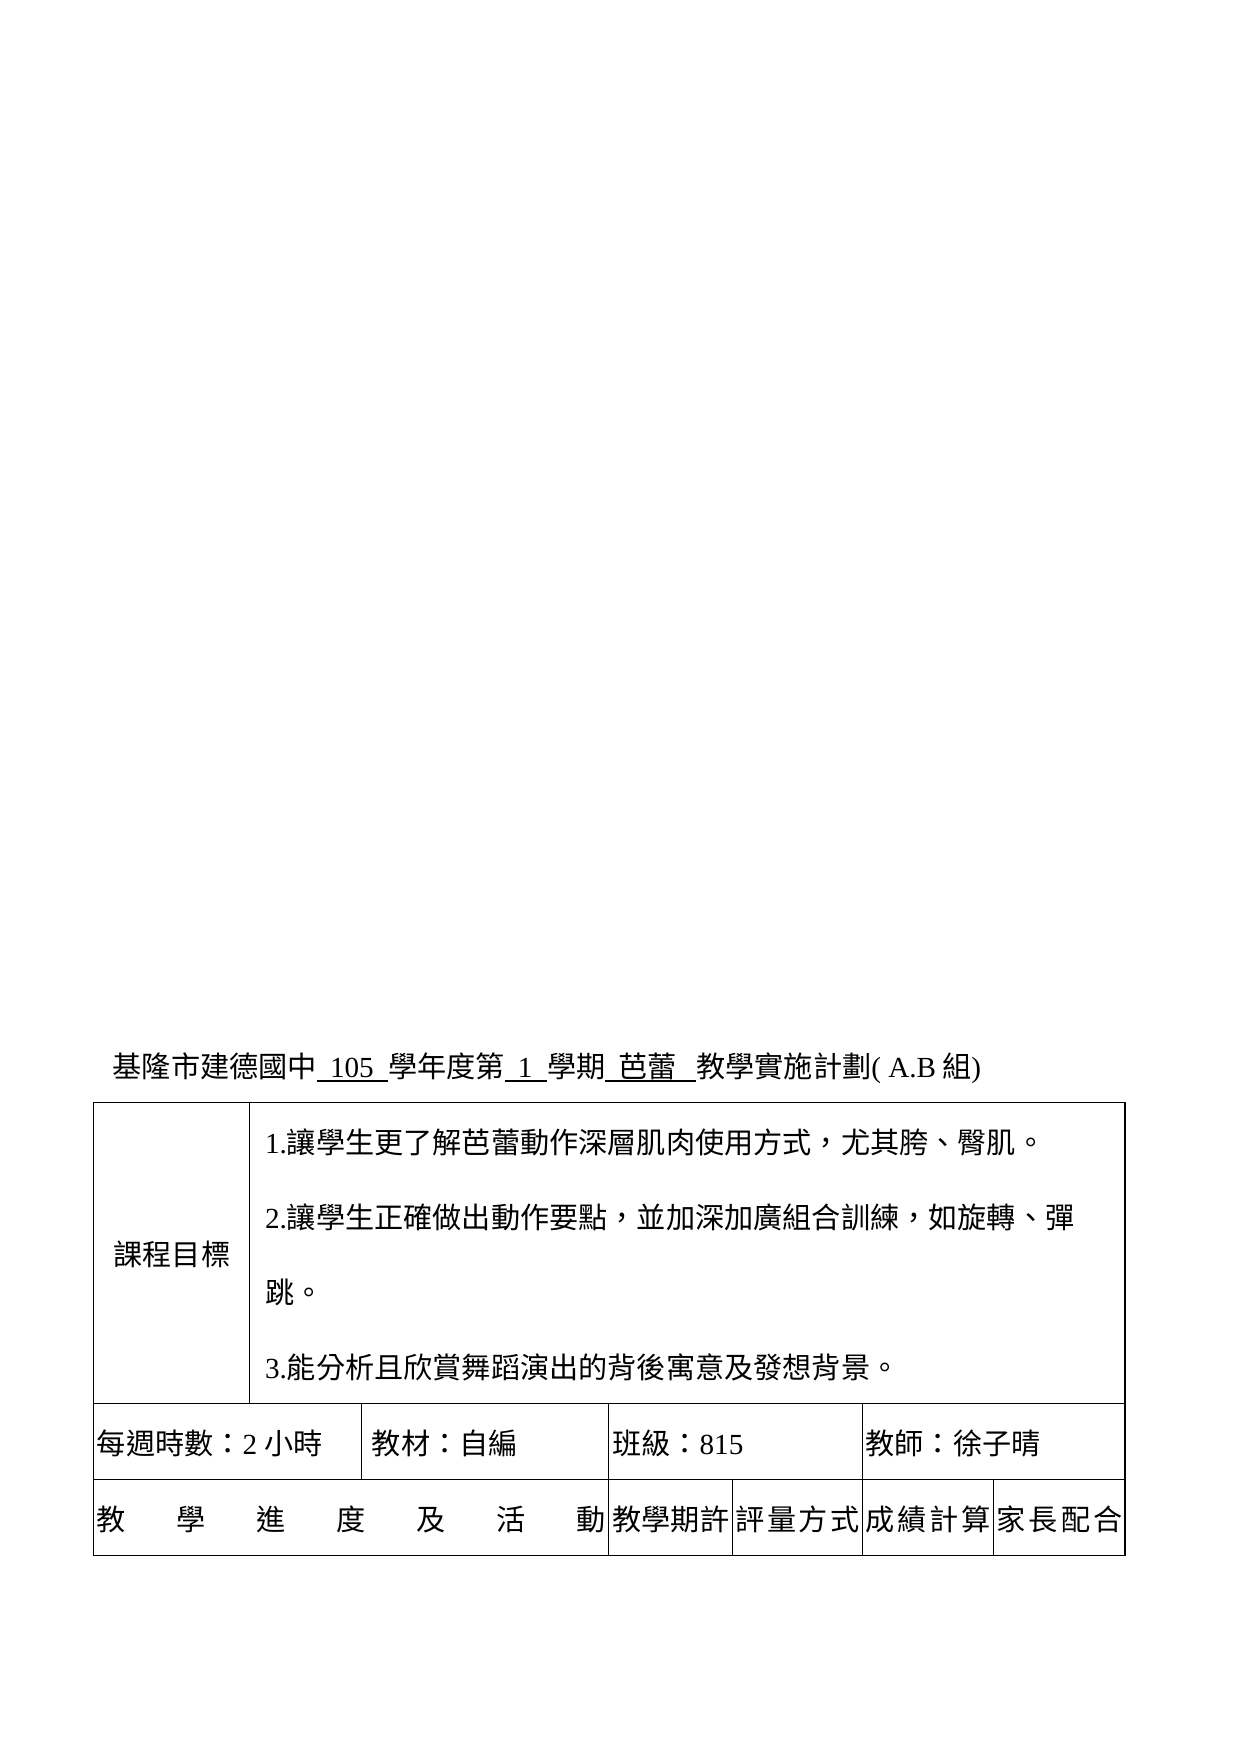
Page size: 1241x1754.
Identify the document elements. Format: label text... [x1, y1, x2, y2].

text 基隆市建德國中 105 學年度第 1 學期 芭蕾 教學實施計劃( A.B組) [112, 1027, 1125, 1102]
table_header 1.讓學生更了解芭蕾動作深層肌肉使用方式，尤其胯、臀肌。 2.讓學生正確做出動作要點，並加深加廣組合訓練，如旋轉、彈跳。 3.能分析且欣賞舞蹈演出的背後寓意及發想背景。 [250, 1103, 1124, 1403]
table_cell 每週時數：2 小時 [94, 1404, 361, 1479]
table_cell 成績計算 [863, 1480, 993, 1555]
table_cell 教材：自編 [362, 1404, 608, 1479]
table_cell 家長配合 [994, 1480, 1124, 1555]
table_cell 班級：815 [609, 1404, 862, 1479]
table_cell 教學期許 [609, 1480, 732, 1555]
table_cell 評量方式 [733, 1480, 862, 1555]
table_cell 教學進度及活動 [94, 1480, 608, 1555]
table_cell 教師：徐子晴 [863, 1404, 1124, 1479]
table_header 課程目標 [94, 1103, 249, 1403]
